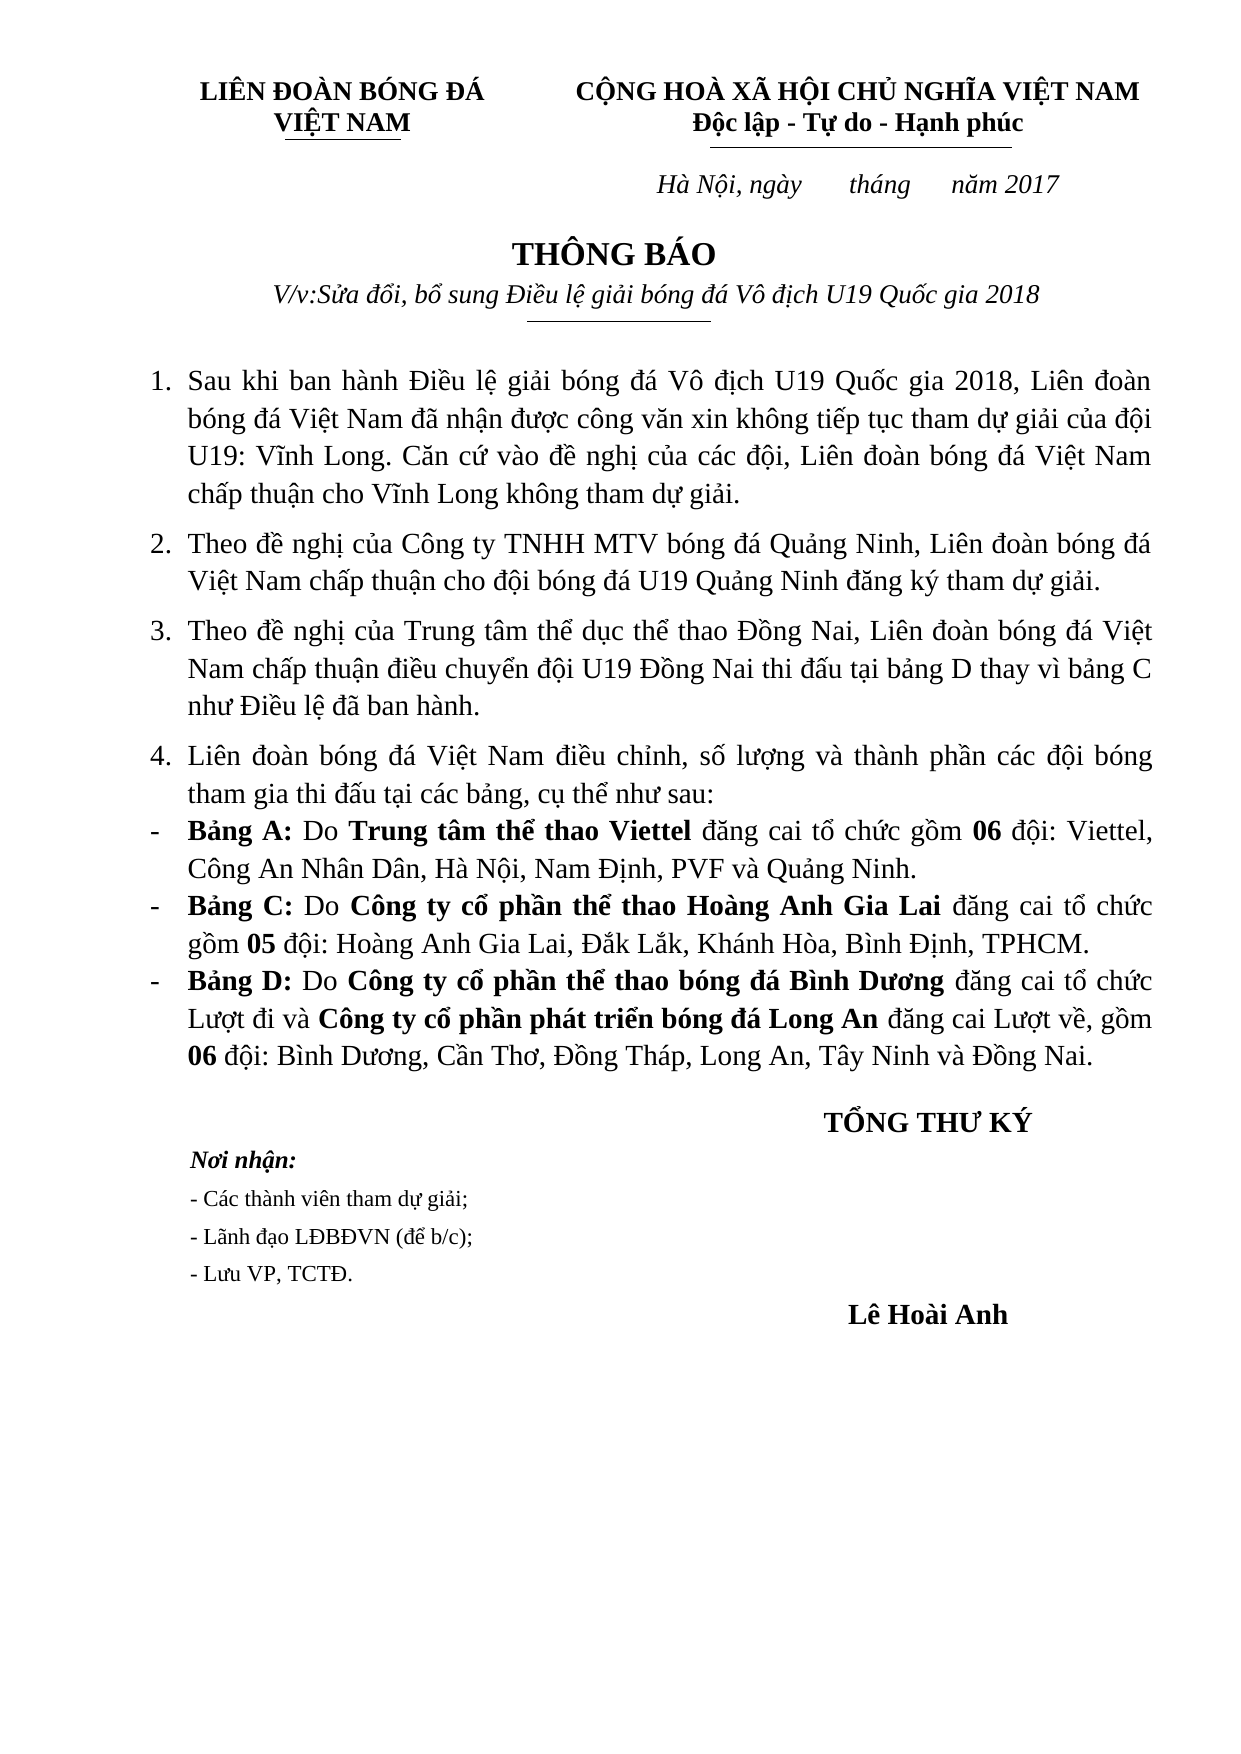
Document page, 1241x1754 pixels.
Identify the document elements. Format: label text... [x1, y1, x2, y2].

list Liên đoàn bóng đá Việt Nam điều chỉnh, số lượng và thành phần các đội bóng tham gia thi đấu tại các bảng, cụ thể như sau: [150, 734, 1153, 809]
table_header TỔNG THƯ KÝ Lê Hoài Anh [628, 1105, 1153, 1346]
table_header CỘNG HOÀ XÃ HỘI CHỦ NGHĨA VIỆT Độc lập - Tự do - Hạnh phúc Hà Nội, ngày tháng năm 2017 [525, 75, 1191, 234]
list Sau khi ban hành Điều lệ giải bóng đá Vô địch U19 Quốc gia 2018, Liên đoàn bóng đá Việt Nam đã nhận được công văn xin không tiếp tục tham dự giải của đội U19: Vĩnh Long. Căn cứ vào đề nghị của các đội, Liên đoàn bóng đá Việt Nam chấp thuận cho Vĩnh Long không tham dự giải. [150, 359, 1153, 509]
text V/v:Sửa đổi, bổ sung Điều lệ giải bóng đá Vô địch U19 Quốc gia 2018 [159, 272, 1153, 309]
list Theo đề nghị của Trung tâm thể dục thể thao Đồng Nai, Liên đoàn bóng đá Việt Nam chấp thuận điều chuyển đội U19 Đồng Nai thi đấu tại bảng D thay vì bảng C như Điều lệ đã ban hành. [150, 609, 1153, 722]
table_header LIÊN ĐOÀN BÓNG ĐÁ VIỆT NAM [159, 75, 525, 234]
list Bảng A: Do Trung tâm thể thao Viettel đăng cai tổ chức gồm 06 đội: Viettel, Công An Nhân Dân, Hà Nội, Nam Định, PVF và Quảng Ninh. [150, 809, 1153, 884]
list Bảng D: Do Công ty cổ phần thể thao bóng đá Bình Dương đăng cai tổ chức Lượt đi và Công ty cổ phần phát triển bóng đá Long An đăng cai Lượt về, gồm 06 đội: Bình Dương, Cần Thơ, Đồng Tháp, Long An, Tây Ninh và Đồng Nai. [150, 959, 1153, 1072]
list Theo đề nghị của Công ty TNHH MTV bóng đá Quảng Ninh, Liên đoàn bóng đá Việt Nam chấp thuận cho đội bóng đá U19 Quảng Ninh đăng ký tham dự giải. [150, 522, 1153, 597]
list Bảng C: Do Công ty cổ phần thể thao Hoàng Anh Gia Lai đăng cai tổ chức gồm 05 đội: Hoàng Anh Gia Lai, Đắk Lắk, Khánh Hòa, Bình Định, TPHCM. [150, 884, 1153, 959]
text THÔNG BÁO [75, 234, 1153, 272]
table_header Nơi nhận: - Các thành viên tham dự giải; - Lãnh đạo LĐBĐVN (để b/c); - Lưu VP, TCTĐ. [179, 1105, 628, 1346]
